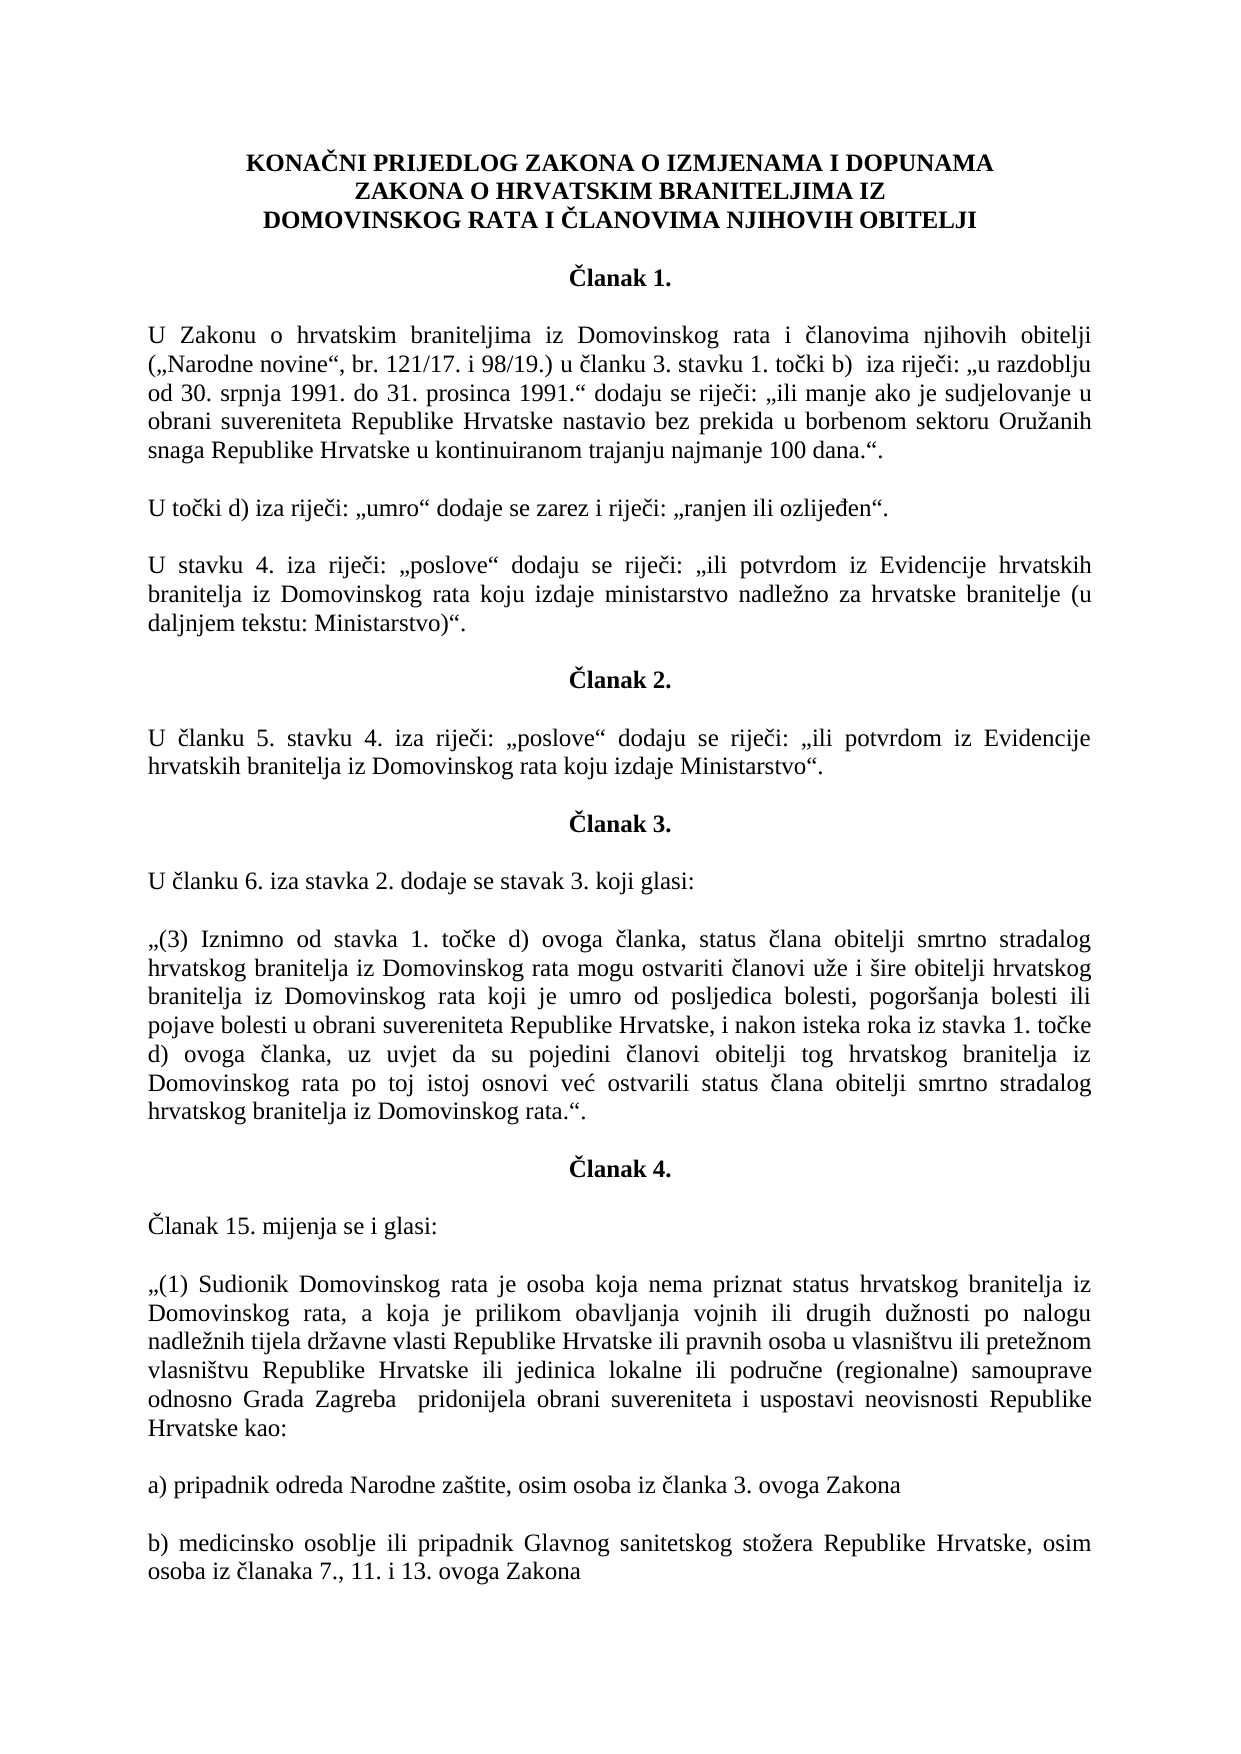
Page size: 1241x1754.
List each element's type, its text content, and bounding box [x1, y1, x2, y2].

text Članak 2. [148, 665, 1093, 694]
text Članak 15. mijenja se i glasi: [148, 1211, 1093, 1240]
text ZAKONA O HRVATSKIM BRANITELJIMA IZ [148, 176, 1093, 205]
text b) medicinsko osoblje ili pripadnik Glavnog sanitetskog stožera Republike Hrvatske, osim osoba iz članaka 7., 11. i 13. ovoga Zakona [148, 1528, 1093, 1585]
text U članku 5. stavku 4. iza riječi: „poslove“ dodaju se riječi: „ili potvrdom iz Evidencije hrvatskih branitelja iz Domovinskog rata koju izdaje Ministarstvo“. [148, 723, 1093, 780]
text Članak 3. [148, 809, 1093, 838]
text U točki d) iza riječi: „umro“ dodaje se zarez i riječi: „ranjen ili ozlijeđen“. [148, 493, 1093, 521]
text a) pripadnik odreda Narodne zaštite, osim osoba iz članka 3. ovoga Zakona [148, 1470, 1093, 1499]
text U članku 6. iza stavka 2. dodaje se stavak 3. koji glasi: [148, 866, 1093, 895]
text „(3) Iznimno od stavka 1. točke d) ovoga članka, status člana obitelji smrtno stradalog hrvatskog branitelja iz Domovinskog rata mogu ostvariti članovi uže i šire obitelji hrvatskog branitelja iz Domovinskog rata koji je umro od posljedica bolesti, pogoršanja bolesti ili pojave bolesti u obrani suvereniteta Republike Hrvatske, i nakon isteka roka iz stavka 1. točke d) ovoga članka, uz uvjet da su pojedini članovi obitelji tog hrvatskog branitelja iz Domovinskog rata po toj istoj osnovi već ostvarili status člana obitelji smrtno stradalog hrvatskog branitelja iz Domovinskog rata.“. [148, 924, 1093, 1125]
text U stavku 4. iza riječi: „poslove“ dodaju se riječi: „ili potvrdom iz Evidencije hrvatskih branitelja iz Domovinskog rata koju izdaje ministarstvo nadležno za hrvatske branitelje (u daljnjem tekstu: Ministarstvo)“. [148, 550, 1093, 636]
text Članak 4. [148, 1154, 1093, 1183]
text „(1) Sudionik Domovinskog rata je osoba koja nema priznat status hrvatskog branitelja iz Domovinskog rata, a koja je prilikom obavljanja vojnih ili drugih dužnosti po nalogu nadležnih tijela državne vlasti Republike Hrvatske ili pravnih osoba u vlasništvu ili pretežnom vlasništvu Republike Hrvatske ili jedinica lokalne ili područne (regionalne) samouprave odnosno Grada Zagreba pridonijela obrani suvereniteta i uspostavi neovisnosti Republike Hrvatske kao: [148, 1269, 1093, 1441]
text DOMOVINSKOG RATA I ČLANOVIMA NJIHOVIH OBITELJI [148, 205, 1093, 234]
text U Zakonu o hrvatskim braniteljima iz Domovinskog rata i članovima njihovih obitelji („Narodne novine“, br. 121/17. i 98/19.) u članku 3. stavku 1. točki b) iza riječi: „u razdoblju od 30. srpnja 1991. do 31. prosinca 1991.“ dodaju se riječi: „ili manje ako je sudjelovanje u obrani suvereniteta Republike Hrvatske nastavio bez prekida u borbenom sektoru Oružanih snaga Republike Hrvatske u kontinuiranom trajanju najmanje 100 dana.“. [148, 320, 1093, 464]
text Članak 1. [148, 263, 1093, 291]
text KONAČNI PRIJEDLOG ZAKONA O IZMJENAMA I DOPUNAMA [148, 148, 1093, 176]
